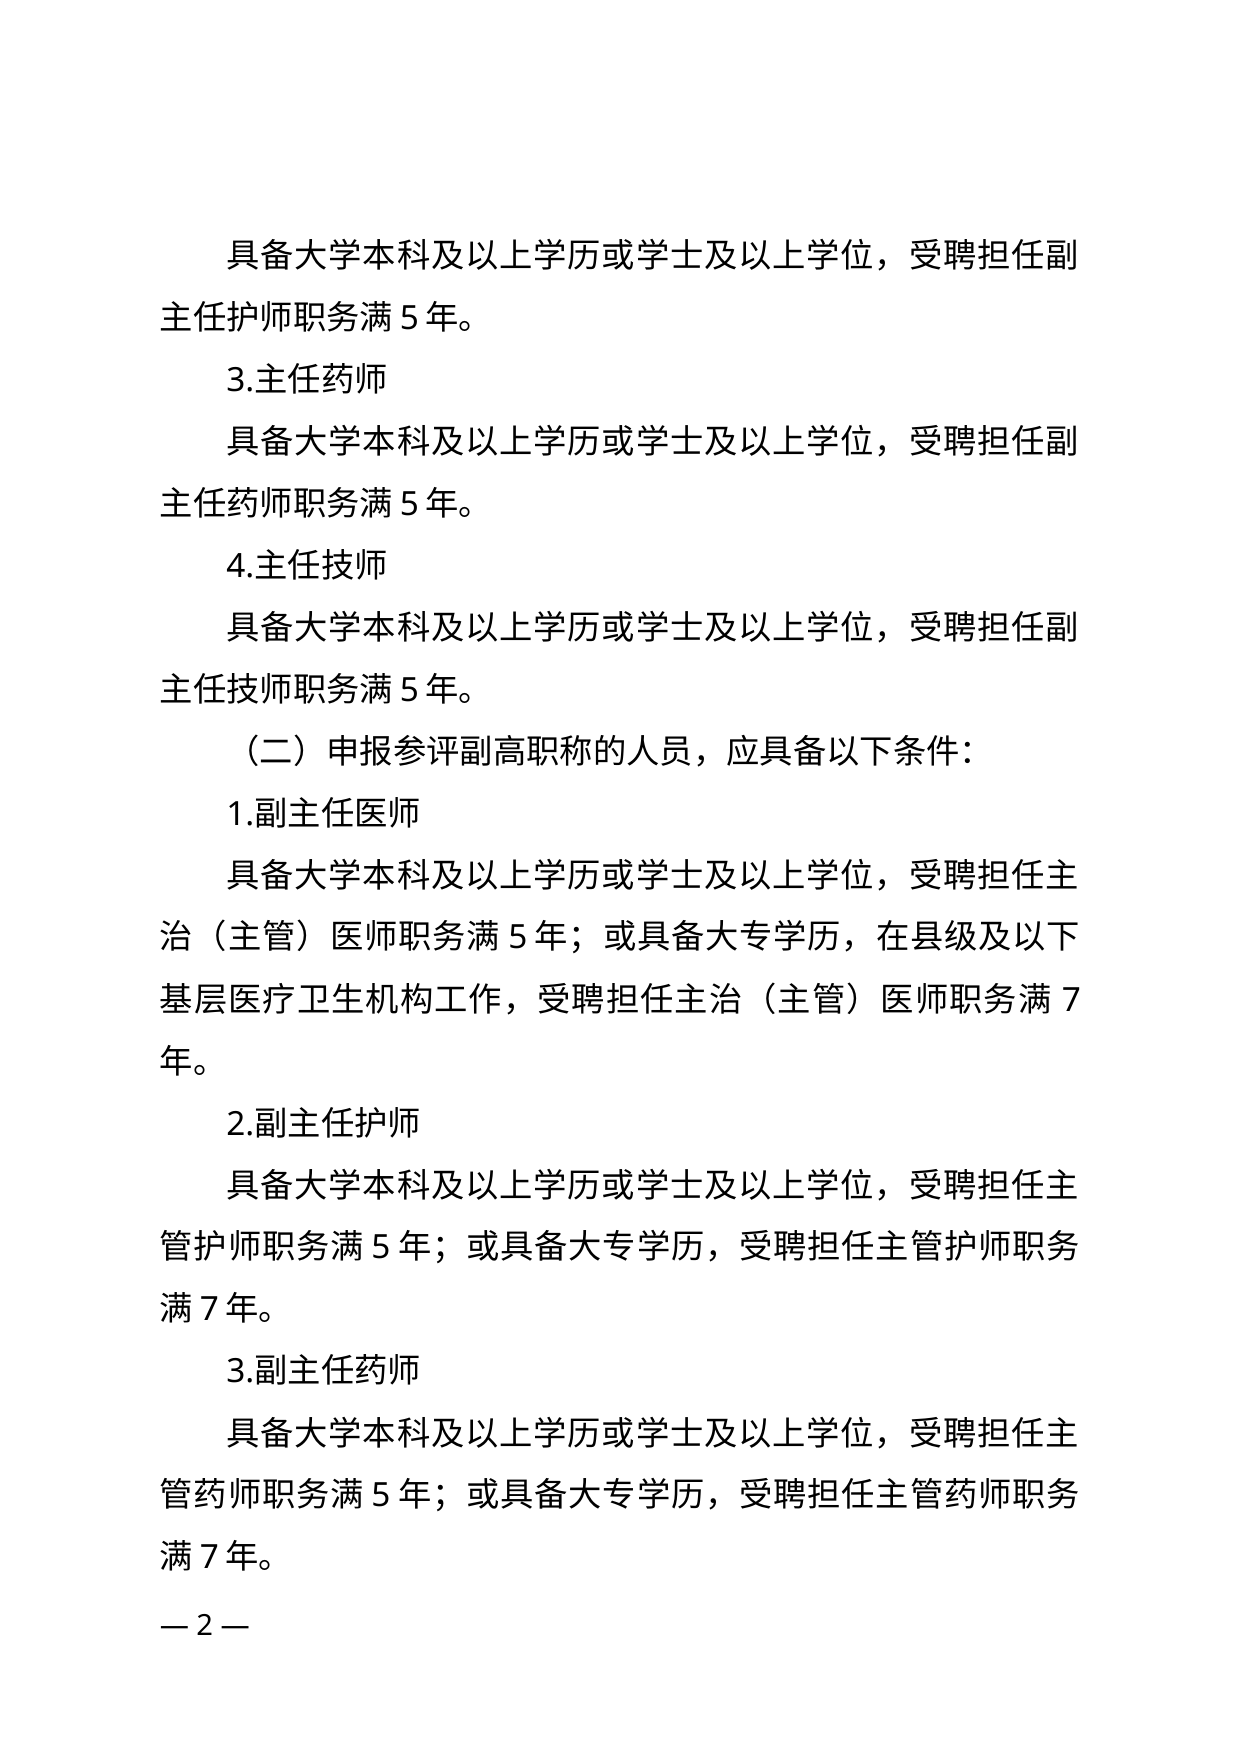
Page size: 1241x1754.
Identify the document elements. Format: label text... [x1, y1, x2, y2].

text （二）申报参评副高职称的人员，应具备以下条件： [159, 718, 1081, 779]
text 具备大学本科及以上学历或学士及以上学位，受聘担任副主任药师职务满5年。 [159, 408, 1081, 532]
text 1.副主任医师 [159, 779, 1081, 842]
text 具备大学本科及以上学历或学士及以上学位，受聘担任主管护师职务满5年；或具备大专学历，受聘担任主管护师职务满7年。 [159, 1151, 1081, 1337]
text 3.主任药师 [159, 346, 1081, 408]
text 具备大学本科及以上学历或学士及以上学位，受聘担任副主任护师职务满5年。 [159, 222, 1081, 346]
text 4.主任技师 [159, 532, 1081, 594]
text 具备大学本科及以上学历或学士及以上学位，受聘担任主管药师职务满5年；或具备大专学历，受聘担任主管药师职务满7年。 [159, 1399, 1081, 1585]
text 3.副主任药师 [159, 1337, 1081, 1399]
text 具备大学本科及以上学历或学士及以上学位，受聘担任主治（主管）医师职务满5年；或具备大专学历，在县级及以下基层医疗卫生机构工作，受聘担任主治（主管）医师职务满7年。 [159, 842, 1081, 1089]
text 具备大学本科及以上学历或学士及以上学位，受聘担任副主任技师职务满5年。 [159, 594, 1081, 718]
text 2.副主任护师 [159, 1089, 1081, 1151]
